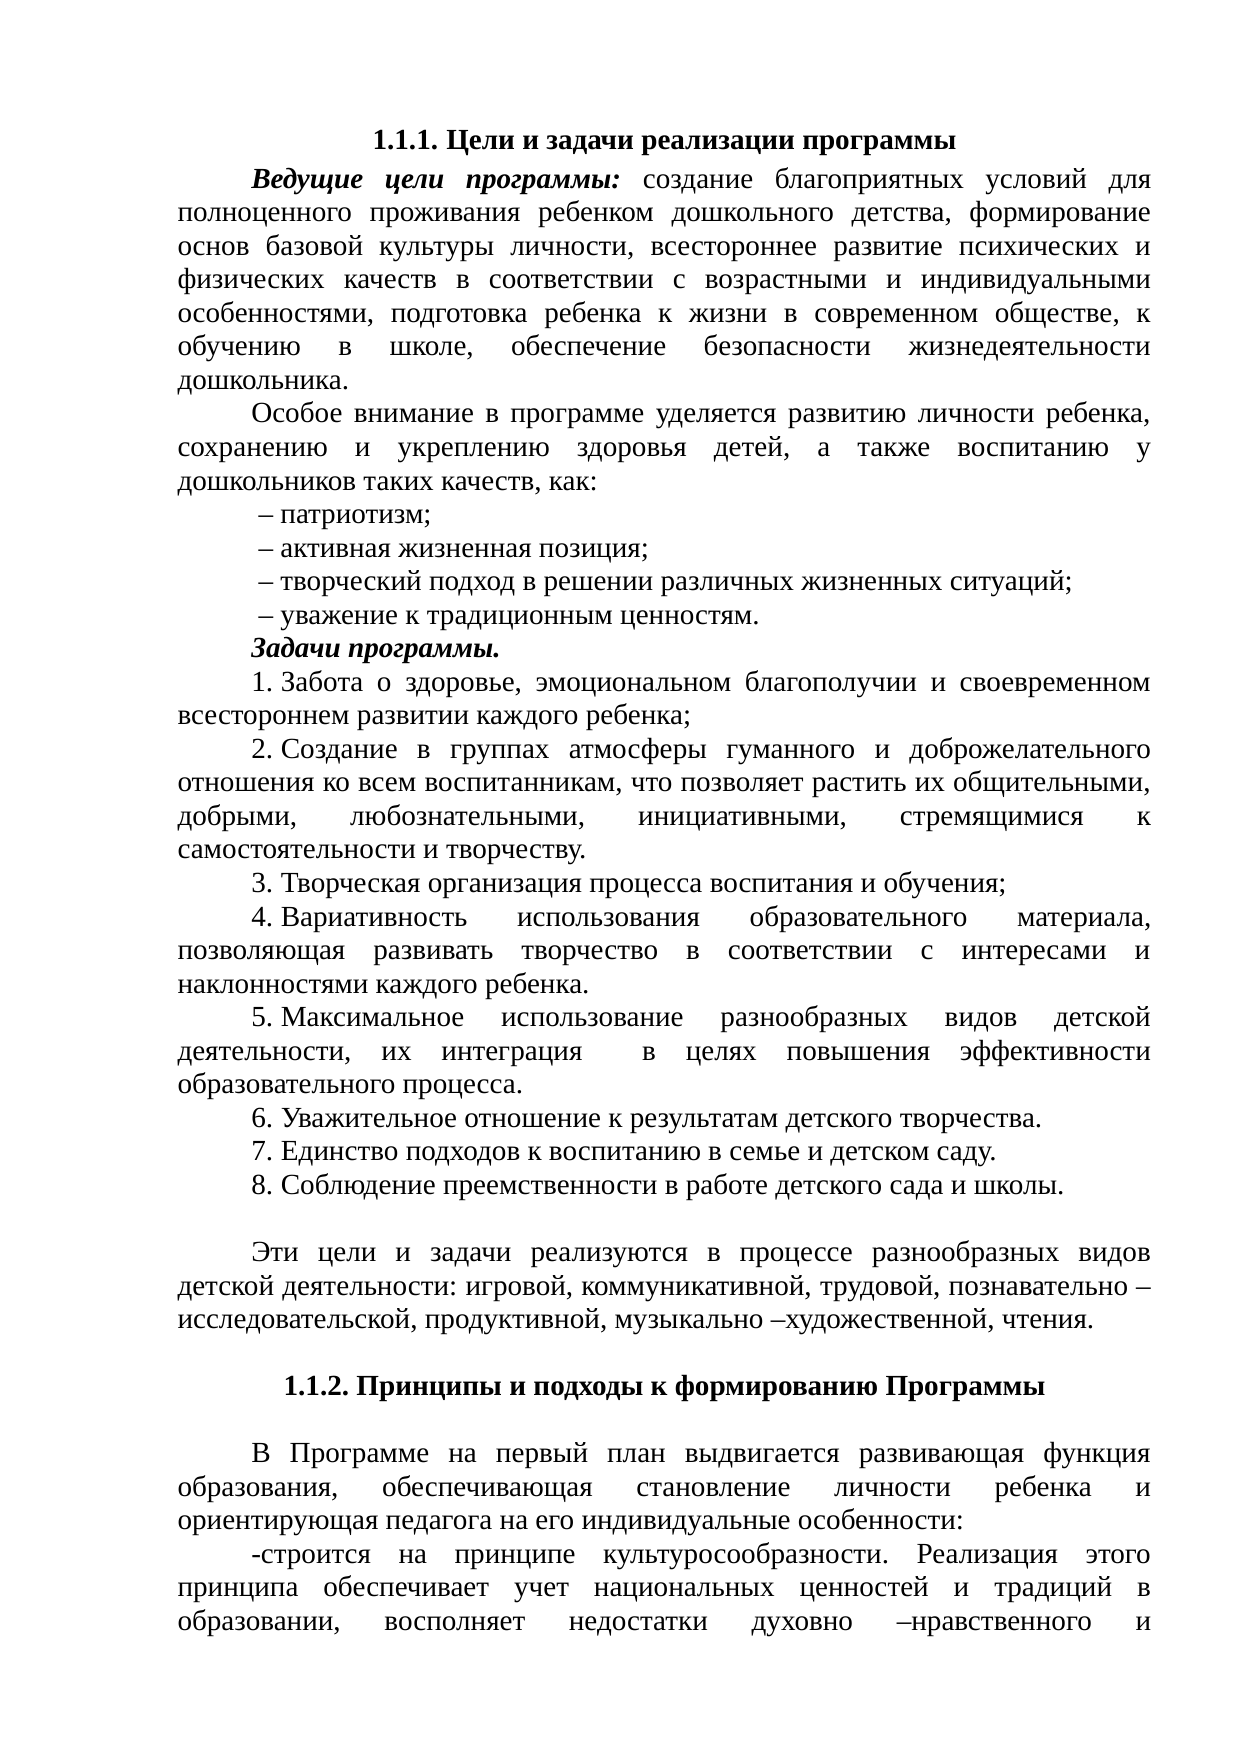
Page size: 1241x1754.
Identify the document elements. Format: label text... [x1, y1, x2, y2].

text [177, 1536, 1152, 1637]
text – патриотизм; [177, 496, 1152, 530]
text В Программе на первый план выдвигается развивающая функция образования, обеспечивающая становление личности ребенка и ориентирующая педагога на его индивидуальные особенности: [177, 1435, 1152, 1536]
text Ведущие цели программы: создание благоприятных условий для полноценного проживания ребенком дошкольного детства, формирование основ базовой культуры личности, всестороннее развитие психических и физических качеств в соответствии с возрастными и индивидуальными особенностями, подготовка ребенка к жизни в современном обществе, к обучению в школе, обеспечение безопасности жизнедеятельности дошкольника. [177, 161, 1152, 396]
list Вариативность использования образовательного материала, позволяющая развивать творчество в соответствии с интересами и наклонностями каждого ребенка. [177, 899, 1152, 999]
text 1.1.2. Принципы и подходы к формированию Программы [177, 1368, 1152, 1402]
text – активная жизненная позиция; [177, 530, 1152, 563]
text Особое внимание в программе уделяется развитию личности ребенка, сохранению и укреплению здоровья детей, а также воспитанию у дошкольников таких качеств, как: [177, 396, 1152, 496]
list Уважительное отношение к результатам детского творчества. [177, 1100, 1152, 1133]
text 1.1.1. Цели и задачи реализации программы [177, 122, 1152, 156]
text – творческий подход в решении различных жизненных ситуаций; [177, 563, 1152, 597]
text Эти цели и задачи реализуются в процессе разнообразных видов детской деятельности: игровой, коммуникативной, трудовой, познавательно –исследовательской, продуктивной, музыкально –художественной, чтения. [177, 1234, 1152, 1335]
list Максимальное использование разнообразных видов детской деятельности, их интеграция в целях повышения эффективности образовательного процесса. [177, 999, 1152, 1100]
list Творческая организация процесса воспитания и обучения; [177, 865, 1152, 899]
list Единство подходов к воспитанию в семье и детском саду. [177, 1133, 1152, 1167]
list Создание в группах атмосферы гуманного и доброжелательного отношения ко всем воспитанникам, что позволяет растить их общительными, добрыми, любознательными, инициативными, стремящимися к самостоятельности и творчеству. [177, 731, 1152, 865]
text – уважение к традиционным ценностям. [177, 597, 1152, 630]
list Забота о здоровье, эмоциональном благополучии и своевременном всестороннем развитии каждого ребенка; [177, 664, 1152, 731]
list Соблюдение преемственности в работе детского сада и школы. [177, 1167, 1152, 1201]
text Задачи программы. [177, 630, 1152, 664]
